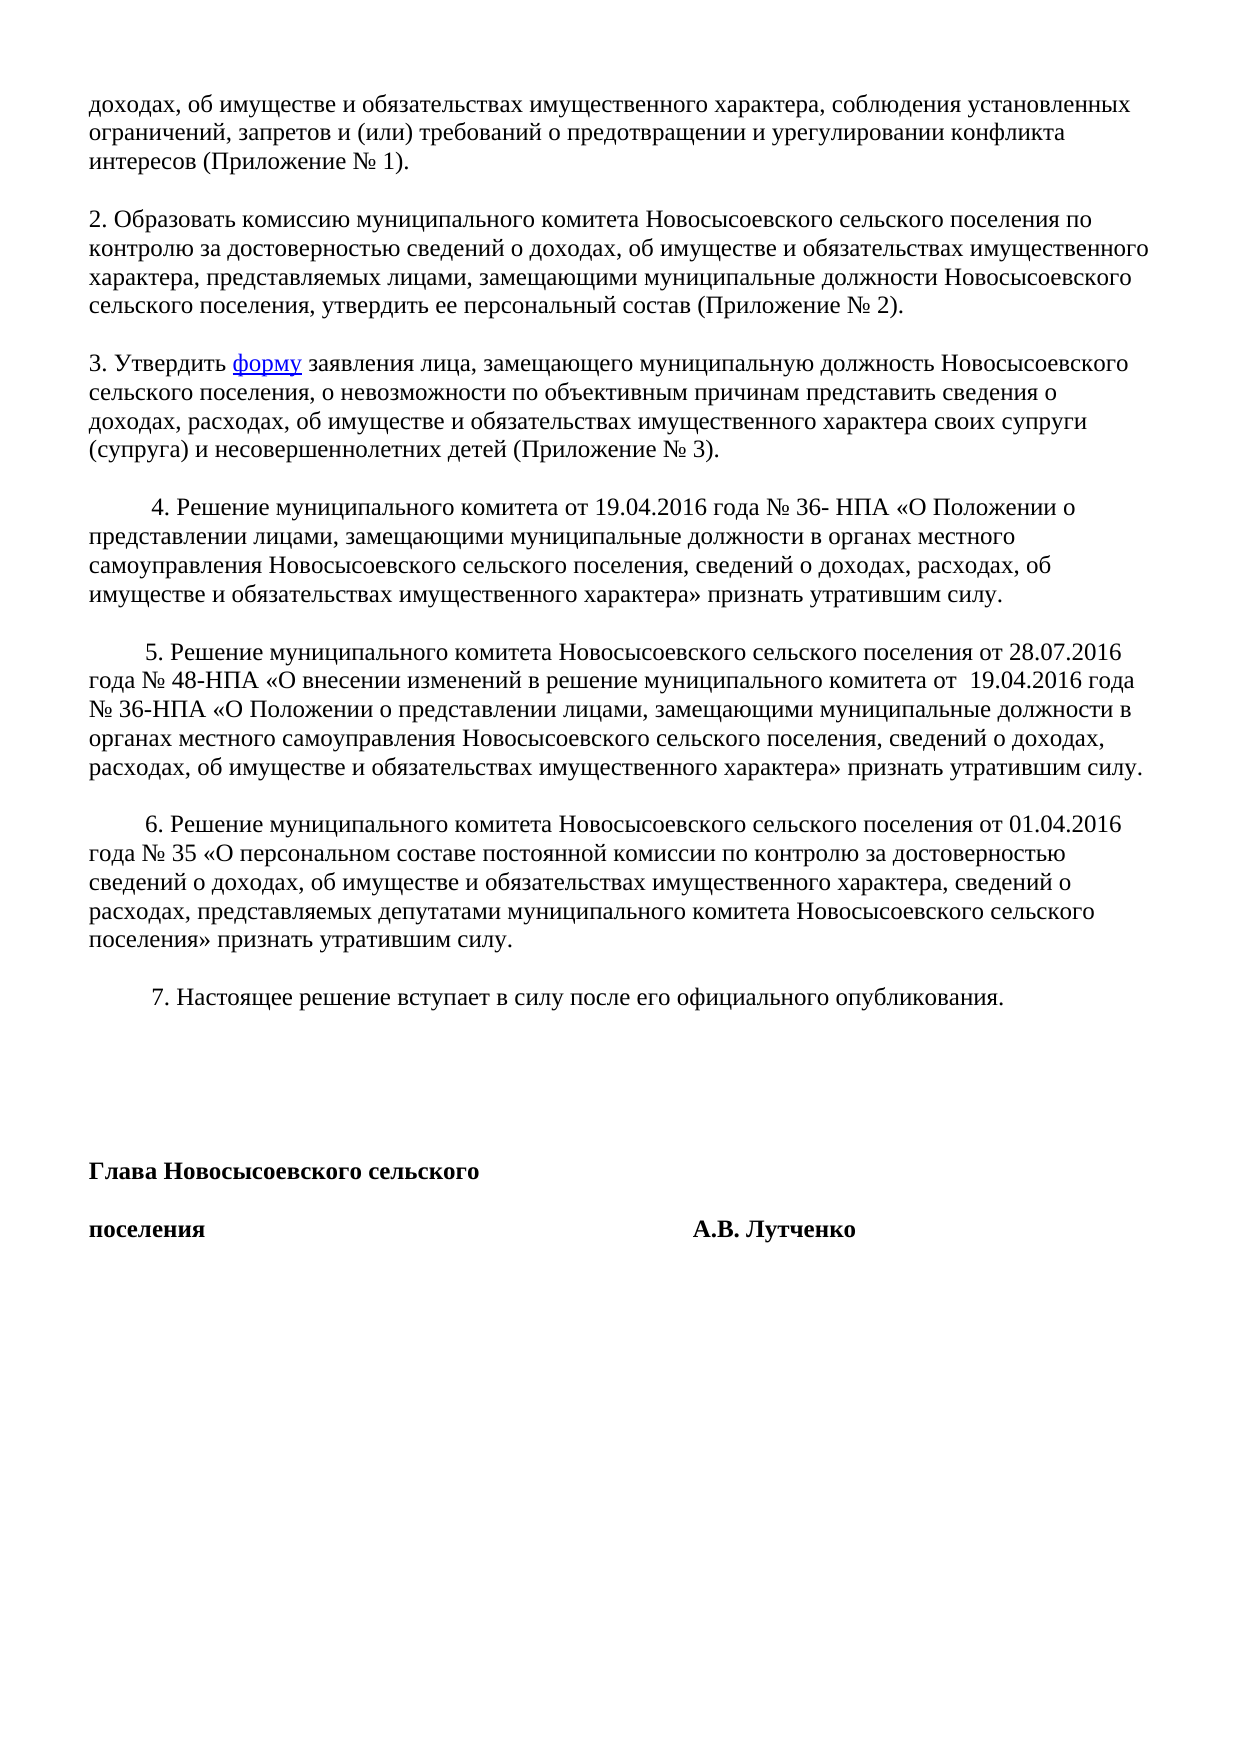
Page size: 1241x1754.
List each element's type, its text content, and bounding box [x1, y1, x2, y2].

text 2. Образовать комиссию муниципального комитета Новосысоевского сельского поселения по контролю за достоверностью сведений о доходах, об имуществе и обязательствах имущественного характера, представляемых лицами, замещающими муниципальные должности Новосысоевского сельского поселения, утвердить ее персональный состав (Приложение № 2). [89, 204, 1152, 319]
text 4. Решение муниципального комитета от 19.04.2016 года № 36- НПА «О Положении о представлении лицами, замещающими муниципальные должности в органах местного самоуправления Новосысоевского сельского поселения, сведений о доходах, расходах, об имуществе и обязательствах имущественного характера» признать утратившим силу. [89, 492, 1152, 607]
text 6. Решение муниципального комитета Новосысоевского сельского поселения от 01.04.2016 года № 35 «О персональном составе постоянной комиссии по контролю за достоверностью сведений о доходах, об имуществе и обязательствах имущественного характера, сведений о расходах, представляемых депутатами муниципального комитета Новосысоевского сельского поселения» признать утратившим силу. [89, 809, 1152, 953]
text 7. Настоящее решение вступает в силу после его официального опубликования. [89, 982, 1152, 1011]
text 3. Утвердить форму заявления лица, замещающего муниципальную должность Новосысоевского сельского поселения, о невозможности по объективным причинам представить сведения о доходах, расходах, об имуществе и обязательствах имущественного характера своих супруги (супруга) и несовершеннолетних детей (Приложение № 3). [89, 348, 1152, 463]
text Глава Новосысоевского сельского [89, 1156, 1152, 1185]
text поселения А.В. Лутченко [89, 1214, 1152, 1243]
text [89, 89, 1152, 175]
text 5. Решение муниципального комитета Новосысоевского сельского поселения от 28.07.2016 года № 48-НПА «О внесении изменений в решение муниципального комитета от 19.04.2016 года № 36-НПА «О Положении о представлении лицами, замещающими муниципальные должности в органах местного самоуправления Новосысоевского сельского поселения, сведений о доходах, расходах, об имуществе и обязательствах имущественного характера» признать утратившим силу. [89, 637, 1152, 780]
